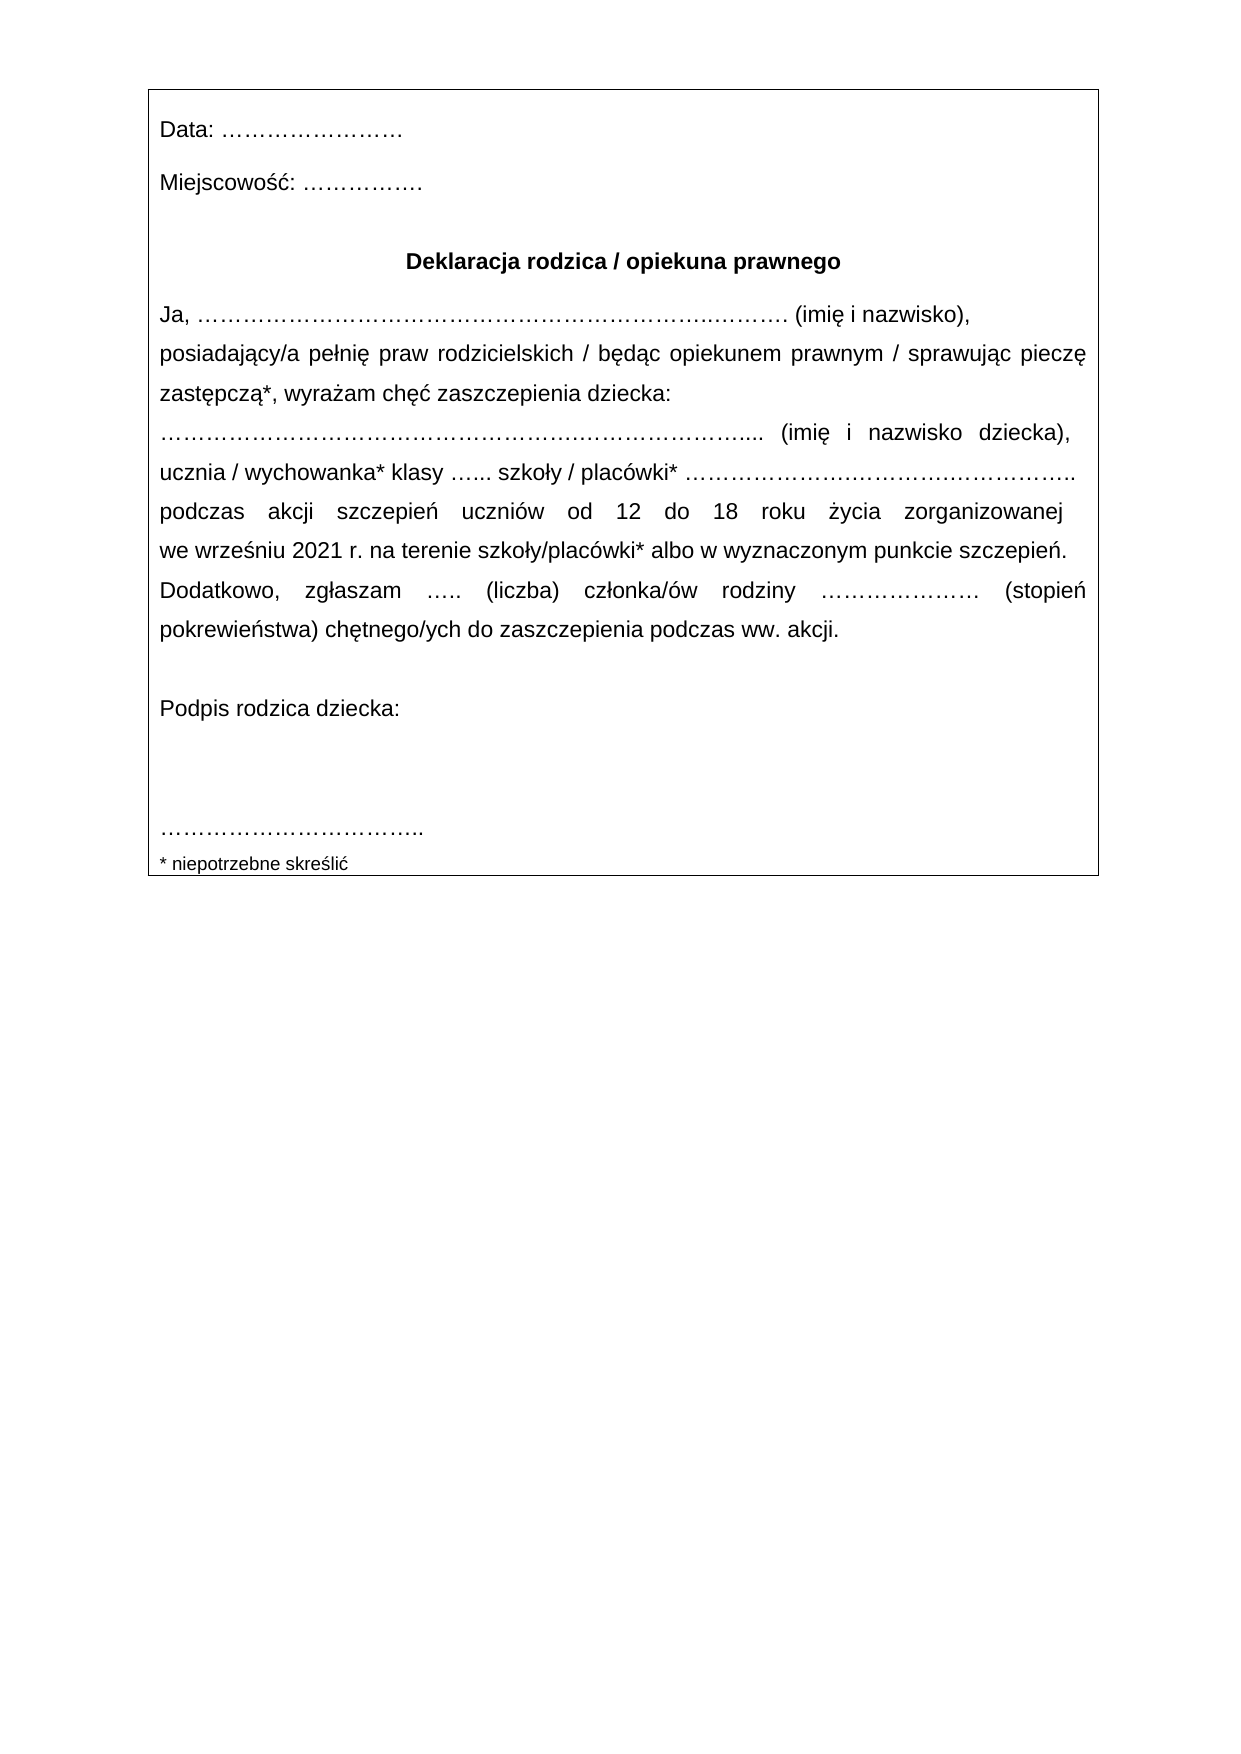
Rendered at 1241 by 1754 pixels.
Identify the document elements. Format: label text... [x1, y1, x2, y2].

table_header Data: …………………… Miejscowość: ……………. Deklaracja rodzica / opiekuna prawnego Ja, …………………………………………………………..………. (imię i nazwisko), posiadający/a pełnię praw rodzicielskich / będąc opiekunem prawnym / sprawując pieczę zastępczą*, wyrażam chęć zaszczepienia dziecka: ……………………………………………….………………….... (imię i nazwisko dziecka), ucznia / wychowanka* klasy …... szkoły / placówki* ………………….………….…………….. podczas akcji szczepień uczniów od 12 do 18 roku życia zorganizowanej we wrześniu 2021 r. na terenie szkoły/placówki* albo w wyznaczonym punkcie szczepień. Dodatkowo, zgłaszam ….. (liczba) członka/ów rodziny ………………… (stopień pokrewieństwa) chętnego/ych do zaszczepienia podczas ww. akcji. Podpis rodzica dziecka: …………………………….. * niepotrzebne skreślić [149, 90, 1098, 875]
